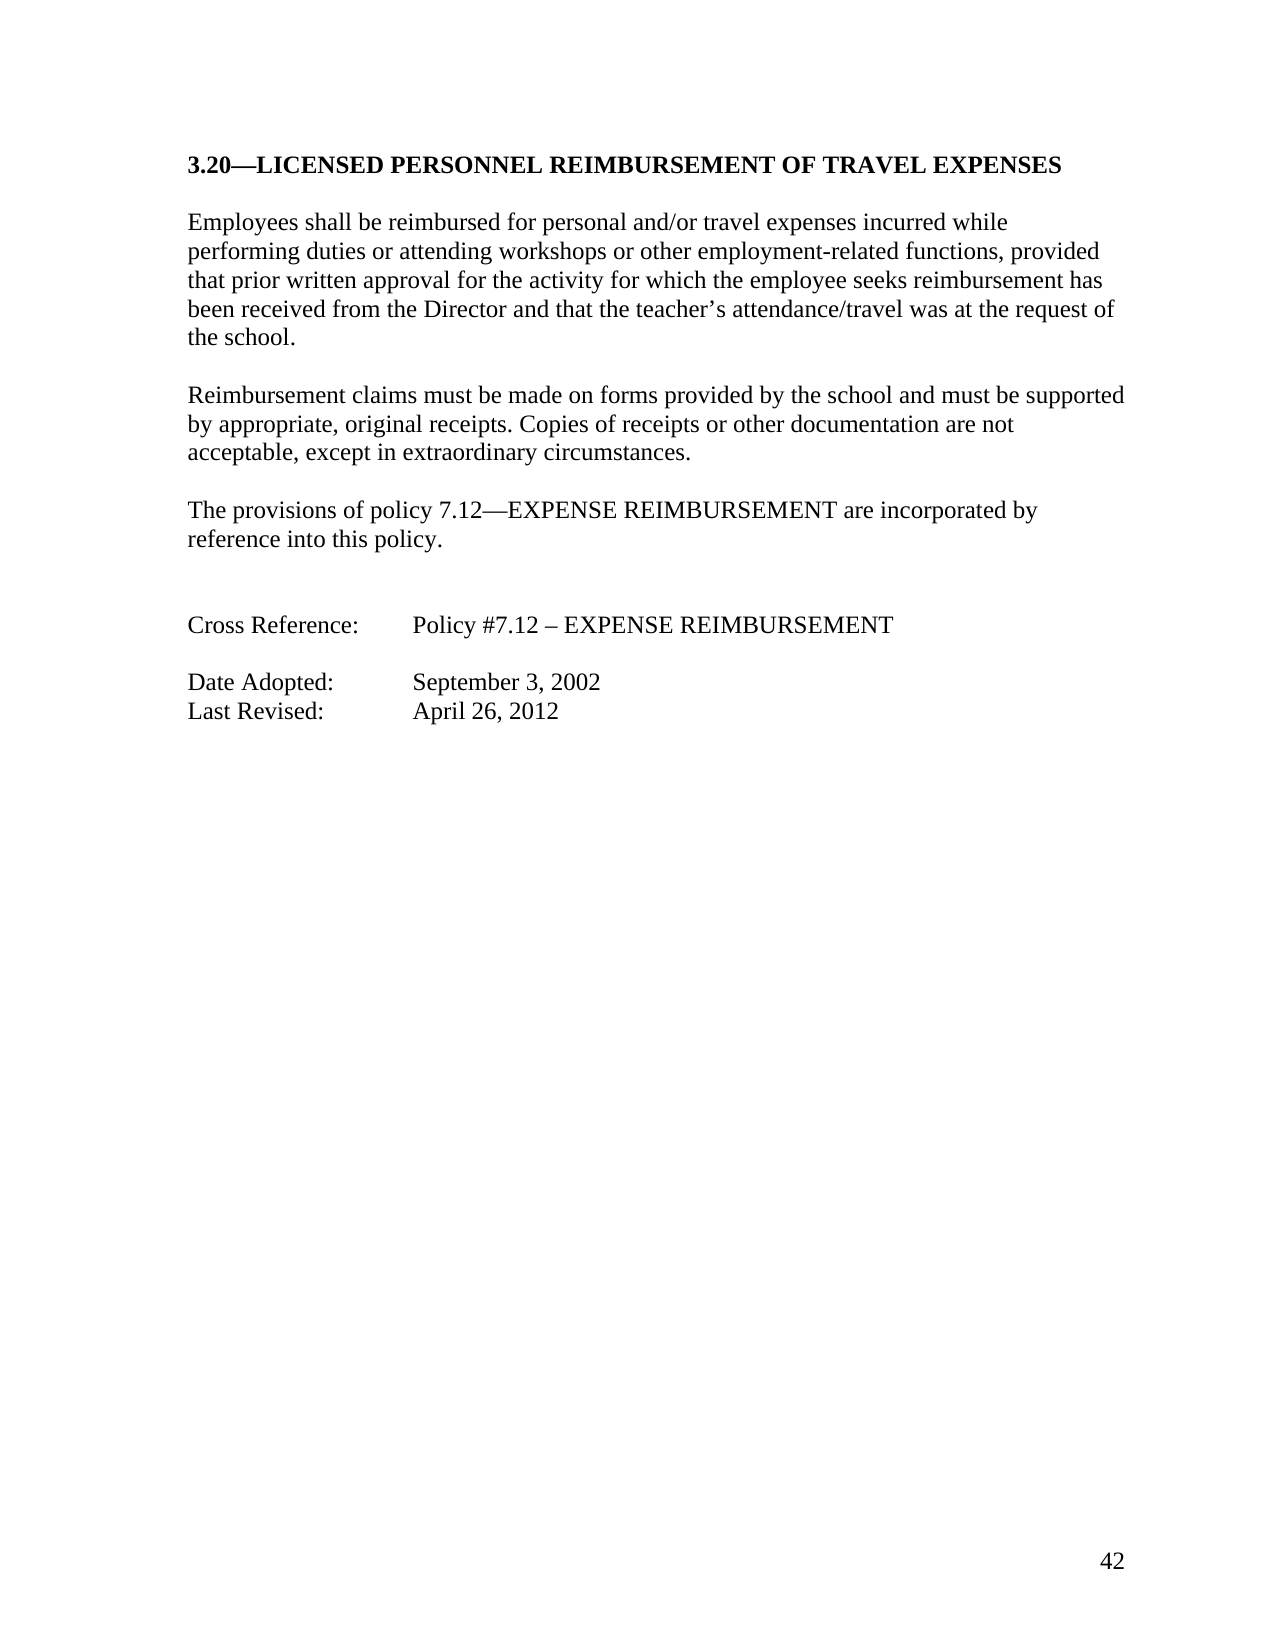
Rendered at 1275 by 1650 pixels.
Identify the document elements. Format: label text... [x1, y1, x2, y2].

text Cross Reference: Policy #7.12 – EXPENSE REIMBURSEMENT [187, 610, 1125, 639]
text Last Revised: April 26, 2012 [187, 696, 1125, 725]
text Employees shall be reimbursed for personal and/or travel expenses incurred while performing duties or attending workshops or other employment-related functions, provided that prior written approval for the activity for which the employee seeks reimbursement has been received from the Director and that the teacher’s attendance/travel was at the request of the school. [187, 207, 1125, 351]
text Reimbursement claims must be made on forms provided by the school and must be supported by appropriate, original receipts. Copies of receipts or other documentation are not acceptable, except in extraordinary circumstances. [187, 380, 1125, 466]
text Date Adopted: September 3, 2002 [187, 667, 1125, 696]
text The provisions of policy 7.12—EXPENSE REIMBURSEMENT are incorporated by reference into this policy. [187, 495, 1125, 552]
text 3.20—LICENSED PERSONNEL REIMBURSEMENT OF TRAVEL EXPENSES [187, 150, 1125, 179]
